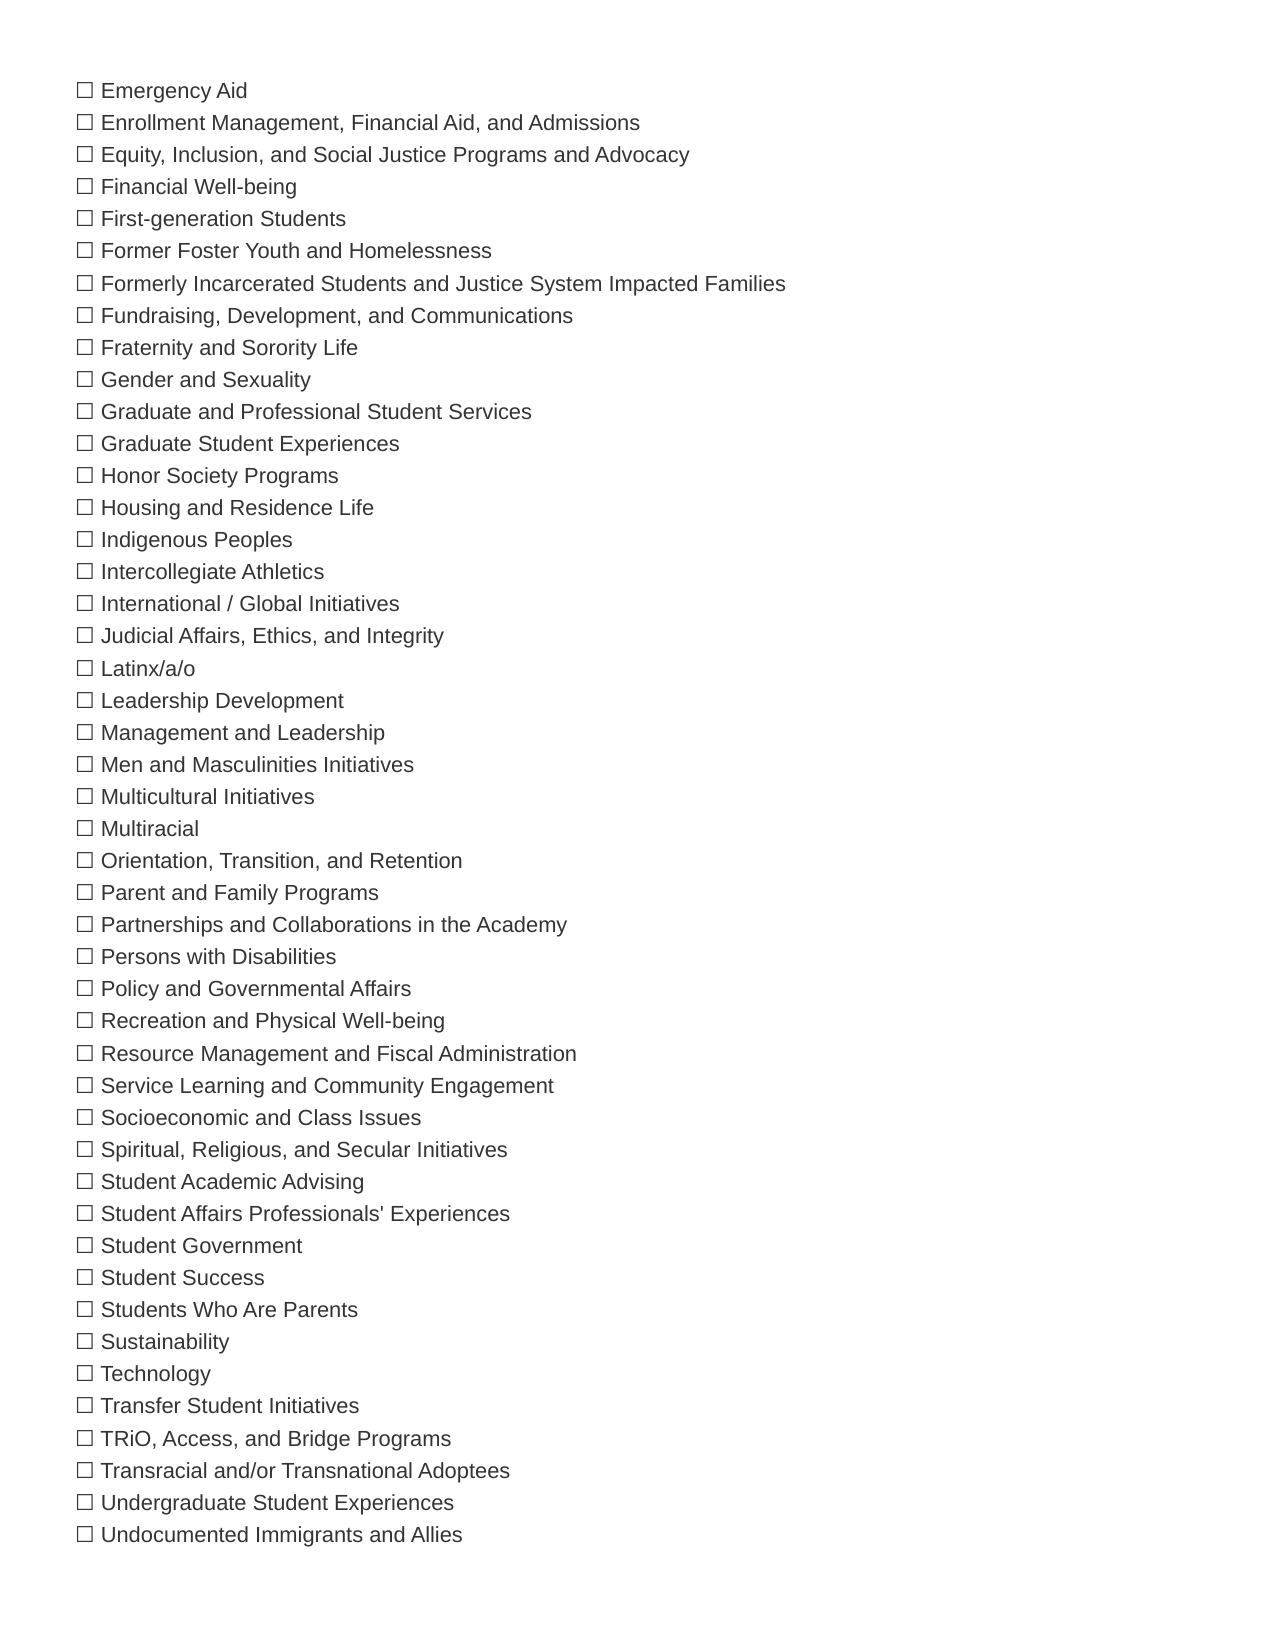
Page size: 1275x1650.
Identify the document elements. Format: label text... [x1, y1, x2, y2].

text ☐ Housing and Residence Life [75, 492, 1200, 522]
text ☐ Fundraising, Development, and Communications [75, 299, 1200, 329]
text ☐ Latinx/a/o [75, 652, 1200, 682]
text ☐ Men and Masculinities Initiatives [75, 749, 1200, 778]
text ☐ Enrollment Management, Financial Aid, and Admissions [75, 107, 1200, 137]
text ☐ Sustainability [75, 1326, 1200, 1356]
text ☐ Student Government [75, 1230, 1200, 1260]
text ☐ Undergraduate Student Experiences [75, 1487, 1200, 1516]
text ☐ Former Foster Youth and Homelessness [75, 235, 1200, 265]
text ☐ Equity, Inclusion, and Social Justice Programs and Advocacy [75, 139, 1200, 169]
text ☐ Management and Leadership [75, 717, 1200, 746]
text ☐ Persons with Disabilities [75, 941, 1200, 971]
text ☐ Student Academic Advising [75, 1166, 1200, 1196]
text ☐ Honor Society Programs [75, 460, 1200, 490]
text ☐ Service Learning and Community Engagement [75, 1069, 1200, 1099]
text ☐ Leadership Development [75, 684, 1200, 714]
text ☐ Fraternity and Sorority Life [75, 332, 1200, 361]
text ☐ Formerly Incarcerated Students and Justice System Impacted Families [75, 267, 1200, 297]
text ☐ Graduate Student Experiences [75, 428, 1200, 458]
text ☐ Student Affairs Professionals' Experiences [75, 1198, 1200, 1228]
text ☐ Judicial Affairs, Ethics, and Integrity [75, 620, 1200, 650]
text ☐ Gender and Sexuality [75, 364, 1200, 393]
text ☐ Multicultural Initiatives [75, 781, 1200, 811]
text ☐ Recreation and Physical Well-being [75, 1005, 1200, 1035]
text ☐ Orientation, Transition, and Retention [75, 845, 1200, 875]
text ☐ Multiracial [75, 813, 1200, 843]
text ☐ Students Who Are Parents [75, 1294, 1200, 1324]
text ☐ Indigenous Peoples [75, 524, 1200, 554]
text ☐ Undocumented Immigrants and Allies [75, 1519, 1200, 1548]
text ☐ Resource Management and Fiscal Administration [75, 1037, 1200, 1067]
text ☐ TRiO, Access, and Bridge Programs [75, 1422, 1200, 1452]
text ☐ Intercollegiate Athletics [75, 556, 1200, 586]
text ☐ Technology [75, 1358, 1200, 1388]
text ☐ Policy and Governmental Affairs [75, 973, 1200, 1003]
text ☐ Graduate and Professional Student Services [75, 396, 1200, 426]
text ☐ Partnerships and Collaborations in the Academy [75, 909, 1200, 939]
text ☐ Spiritual, Religious, and Secular Initiatives [75, 1134, 1200, 1163]
text ☐ Student Success [75, 1262, 1200, 1292]
text ☐ International / Global Initiatives [75, 588, 1200, 618]
text ☐ Emergency Aid [75, 75, 1200, 105]
text ☐ First-generation Students [75, 203, 1200, 233]
text ☐ Financial Well-being [75, 171, 1200, 201]
text ☐ Transfer Student Initiatives [75, 1390, 1200, 1420]
text ☐ Socioeconomic and Class Issues [75, 1102, 1200, 1131]
text ☐ Transracial and/or Transnational Adoptees [75, 1454, 1200, 1484]
text ☐ Parent and Family Programs [75, 877, 1200, 907]
